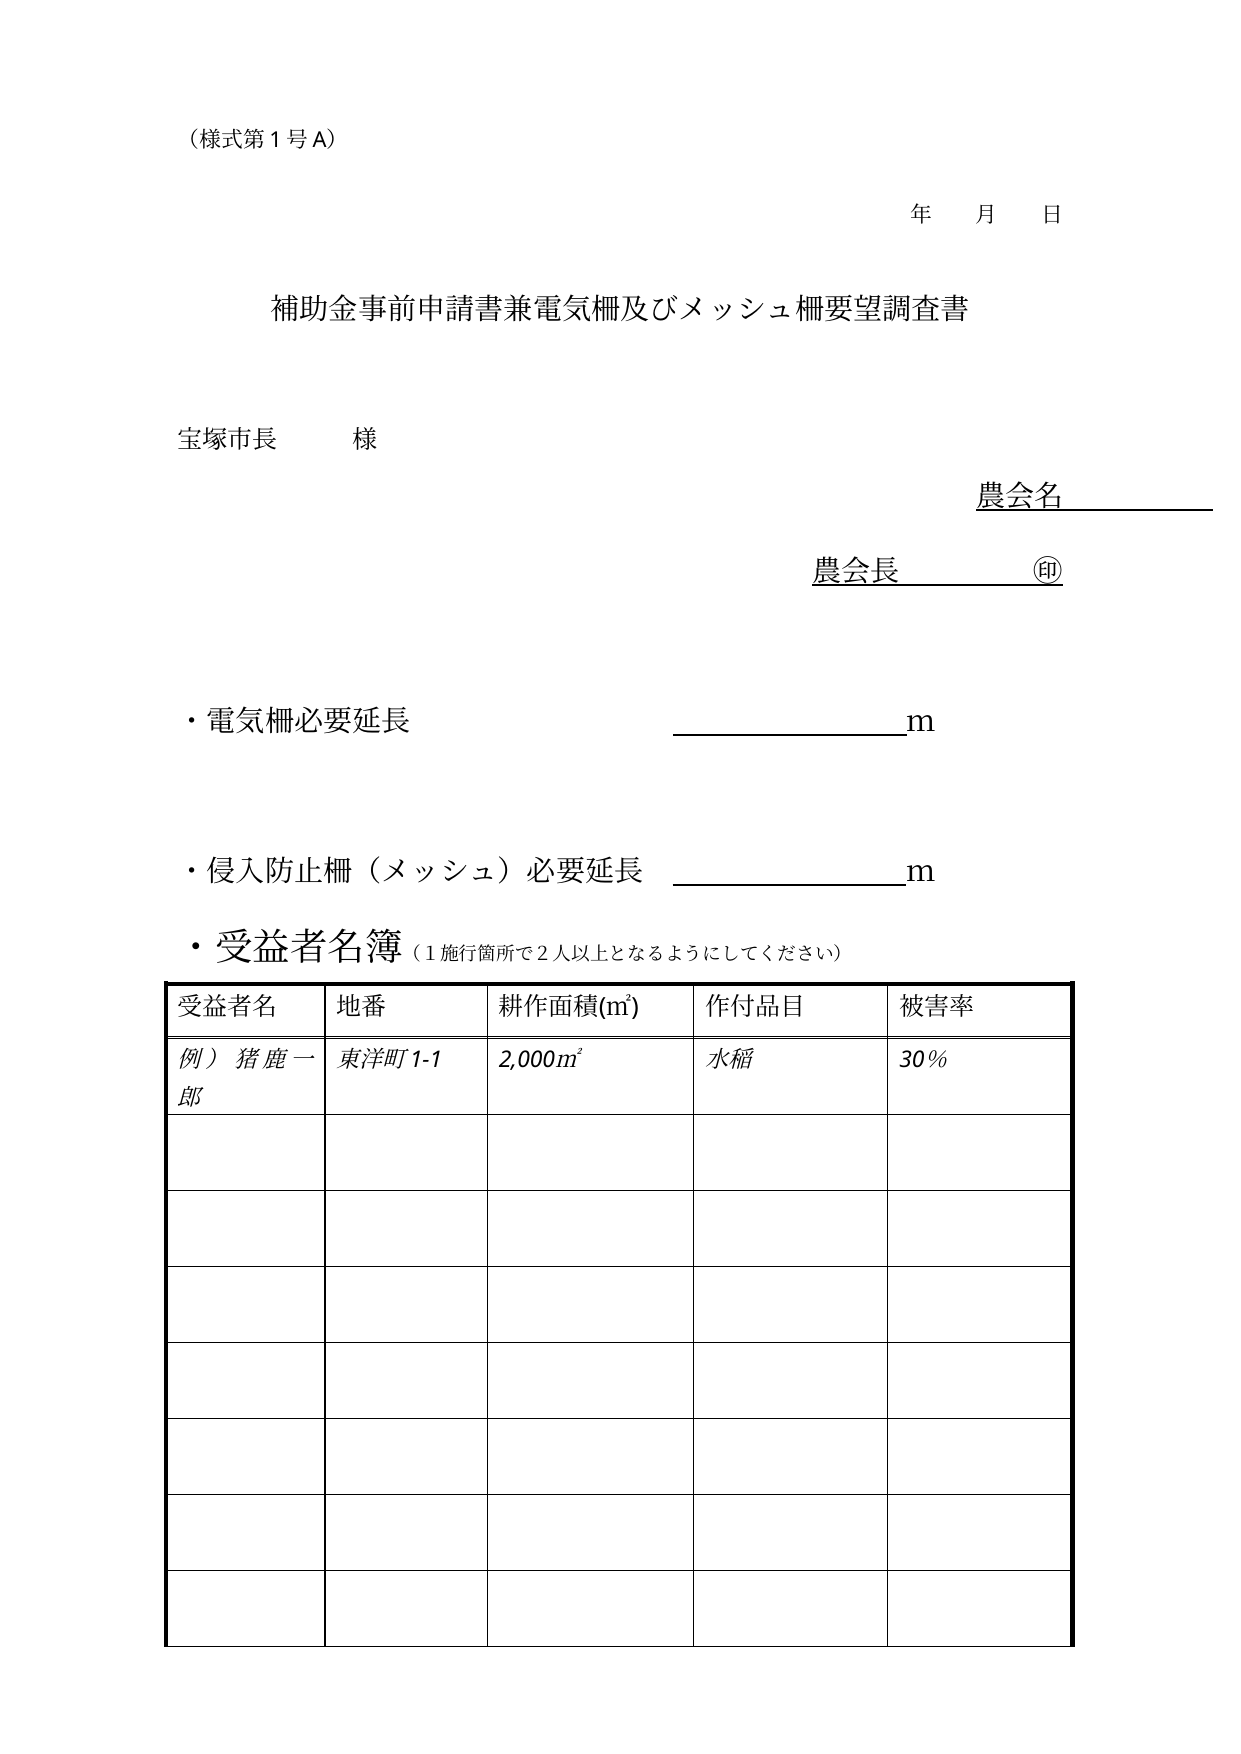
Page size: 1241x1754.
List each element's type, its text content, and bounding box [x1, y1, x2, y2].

table_cell [888, 1267, 1070, 1342]
text 農会長 ㊞ [177, 531, 1063, 606]
text ・電気柵必要延長 ｍ [177, 681, 1063, 756]
table_header 耕作面積(㎡) [488, 986, 693, 1036]
text 農会名 [177, 456, 1063, 531]
table_cell [168, 1115, 324, 1190]
table_cell [326, 1571, 487, 1646]
table_cell [888, 1419, 1070, 1494]
table_header 地番 [326, 986, 487, 1036]
text ・受益者名簿（１施行箇所で２人以上となるようにしてください） [177, 906, 1063, 981]
table_cell [488, 1191, 693, 1266]
table_cell [888, 1495, 1070, 1570]
table_header 被害率 [888, 986, 1070, 1036]
table_cell [694, 1343, 887, 1418]
table_cell [168, 1571, 324, 1646]
table_cell [168, 1191, 324, 1266]
table_cell [326, 1419, 487, 1494]
table_cell [694, 1571, 887, 1646]
table_cell [888, 1115, 1070, 1190]
table_header 作付品目 [694, 986, 887, 1036]
table_cell [326, 1191, 487, 1266]
table_cell [888, 1571, 1070, 1646]
table_cell [888, 1191, 1070, 1266]
table_cell [488, 1571, 693, 1646]
table_cell [488, 1343, 693, 1418]
table_cell 例）猪鹿一郎 [168, 1039, 324, 1114]
table_cell [168, 1419, 324, 1494]
table_cell [488, 1267, 693, 1342]
table_cell [488, 1495, 693, 1570]
table_cell [694, 1115, 887, 1190]
table_header 受益者名 [168, 986, 324, 1036]
table_cell [488, 1115, 693, 1190]
table_cell [326, 1115, 487, 1190]
text 補助金事前申請書兼電気柵及びメッシュ柵要望調査書 [177, 269, 1063, 344]
table_cell 東洋町1-1 [326, 1039, 487, 1114]
text ・侵入防止柵（メッシュ）必要延長 ｍ [177, 831, 1063, 906]
table_cell [326, 1267, 487, 1342]
text 年 月 日 [177, 194, 1063, 231]
table_cell [168, 1267, 324, 1342]
text 宝塚市長 様 [177, 419, 1063, 456]
table_cell 30％ [888, 1039, 1070, 1114]
table_cell [888, 1343, 1070, 1418]
table_cell 2,000㎡ [488, 1039, 693, 1114]
table_cell [326, 1343, 487, 1418]
text （様式第1号A） [177, 119, 1063, 156]
table_cell [694, 1267, 887, 1342]
table_cell [694, 1191, 887, 1266]
table_cell 水稲 [694, 1039, 887, 1114]
table_cell [694, 1419, 887, 1494]
table_cell [168, 1495, 324, 1570]
table_cell [168, 1343, 324, 1418]
table_cell [694, 1495, 887, 1570]
table_cell [488, 1419, 693, 1494]
table_cell [326, 1495, 487, 1570]
